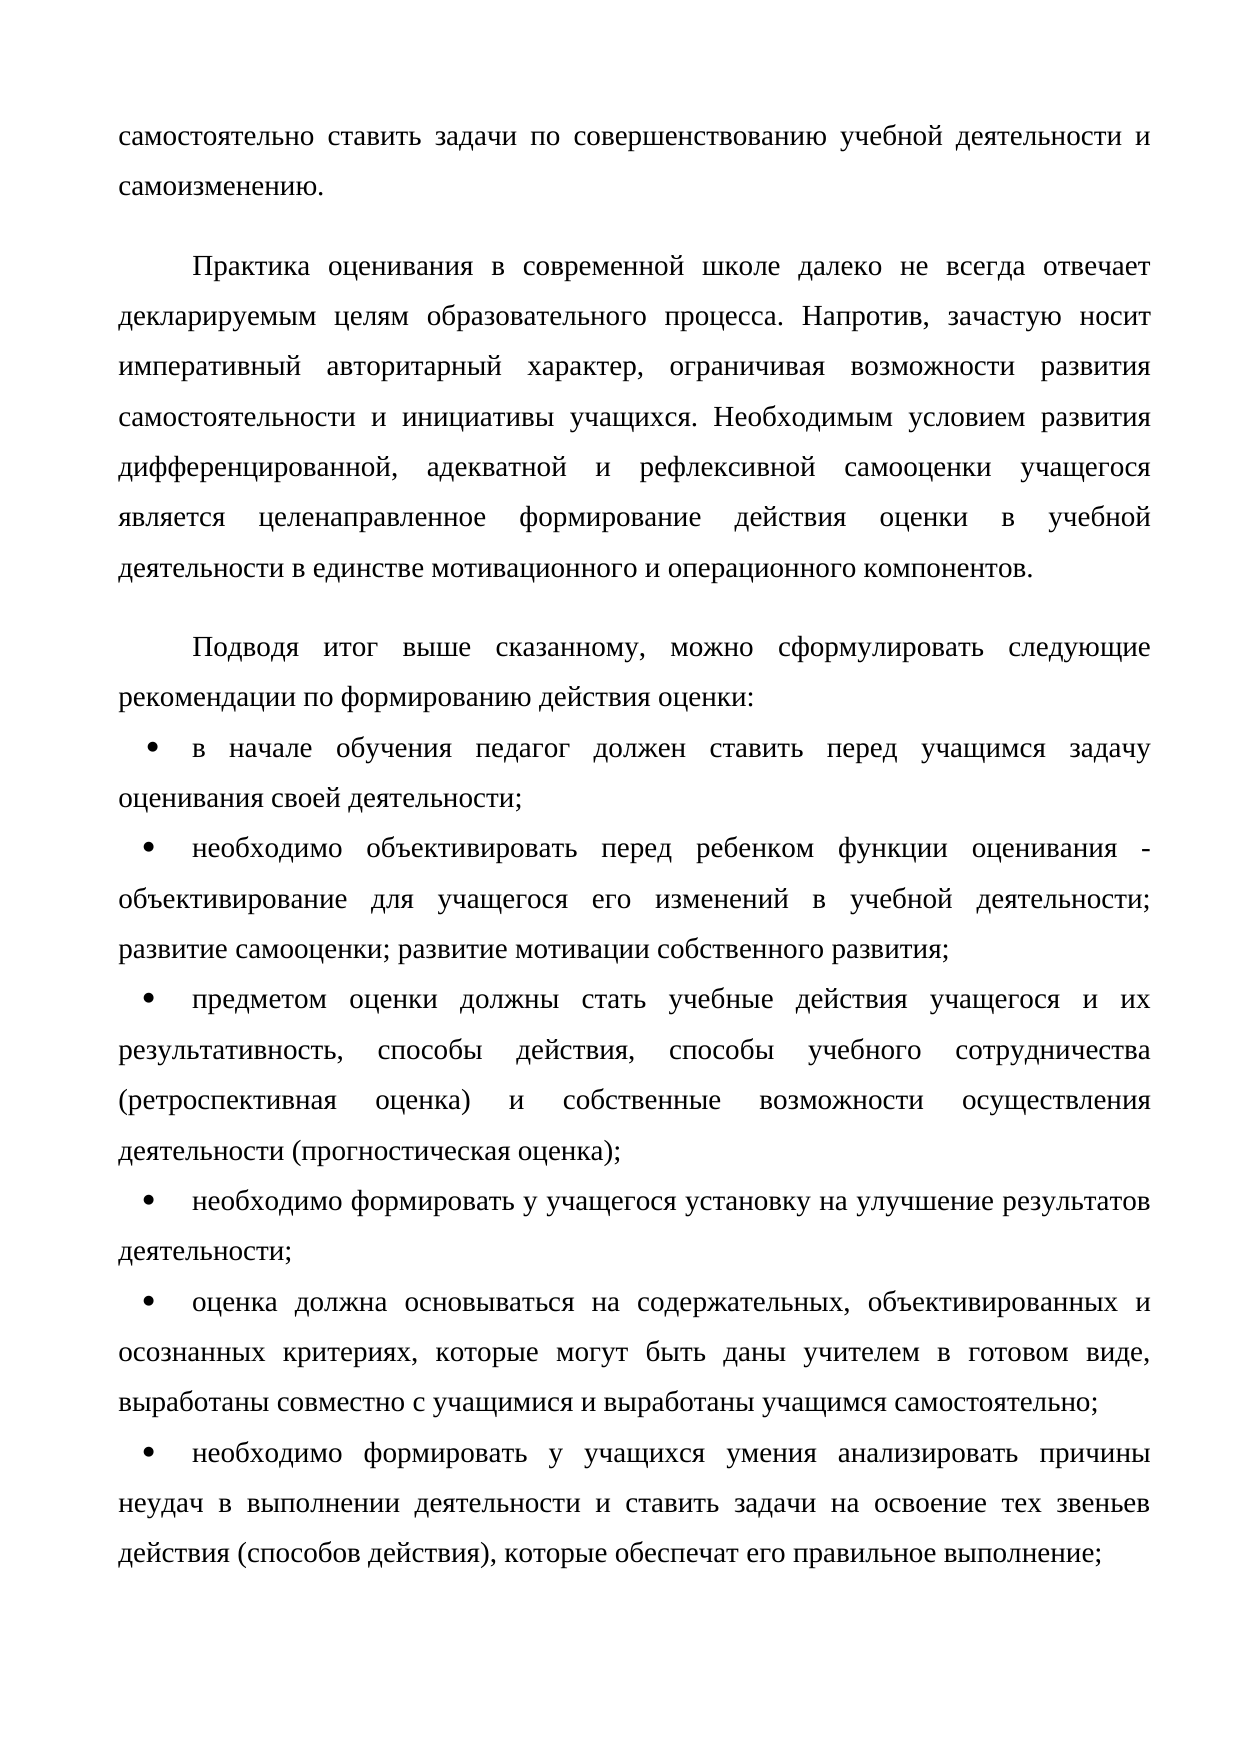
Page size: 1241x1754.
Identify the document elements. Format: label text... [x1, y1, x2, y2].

text Подводя итог выше сказанному, можно сформулировать следующие рекомендации по формированию действия оценки: [118, 629, 1152, 713]
list необходимо формировать у учащегося установку на улучшение результатов деятельности; [118, 1183, 1152, 1267]
list необходимо объективировать перед ребенком функции оценивания - объективирование для учащегося его изменений в учебной деятельности; развитие самооценки; развитие мотивации собственного развития; [118, 831, 1152, 965]
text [118, 118, 1152, 202]
list необходимо формировать у учащихся умения анализировать причины неудач в выполнении деятельности и ставить задачи на освоение тех звеньев действия (способов действия), которые обеспечат его правильное выполнение; [118, 1435, 1152, 1569]
text Практика оценивания в современной школе далеко не всегда отвечает декларируемым целям образовательного процесса. Напротив, зачастую носит императивный авторитарный характер, ограничивая возможности развития самостоятельности и инициативы учащихся. Необходимым условием развития дифференцированной, адекватной и рефлексивной самооценки учащегося является целенаправленное формирование действия оценки в учебной деятельности в единстве мотивационного и операционного компонентов. [118, 248, 1152, 583]
list оценка должна основываться на содержательных, объективированных и осознанных критериях, которые могут быть даны учителем в готовом виде, выработаны совместно с учащимися и выработаны учащимся самостоятельно; [118, 1284, 1152, 1418]
list предметом оценки должны стать учебные действия учащегося и их результативность, способы действия, способы учебного сотрудничества (ретроспективная оценка) и собственные возможности осуществления деятельности (прогностическая оценка); [118, 982, 1152, 1166]
list в начале обучения педагог должен ставить перед учащимся задачу оценивания своей деятельности; [118, 730, 1152, 814]
